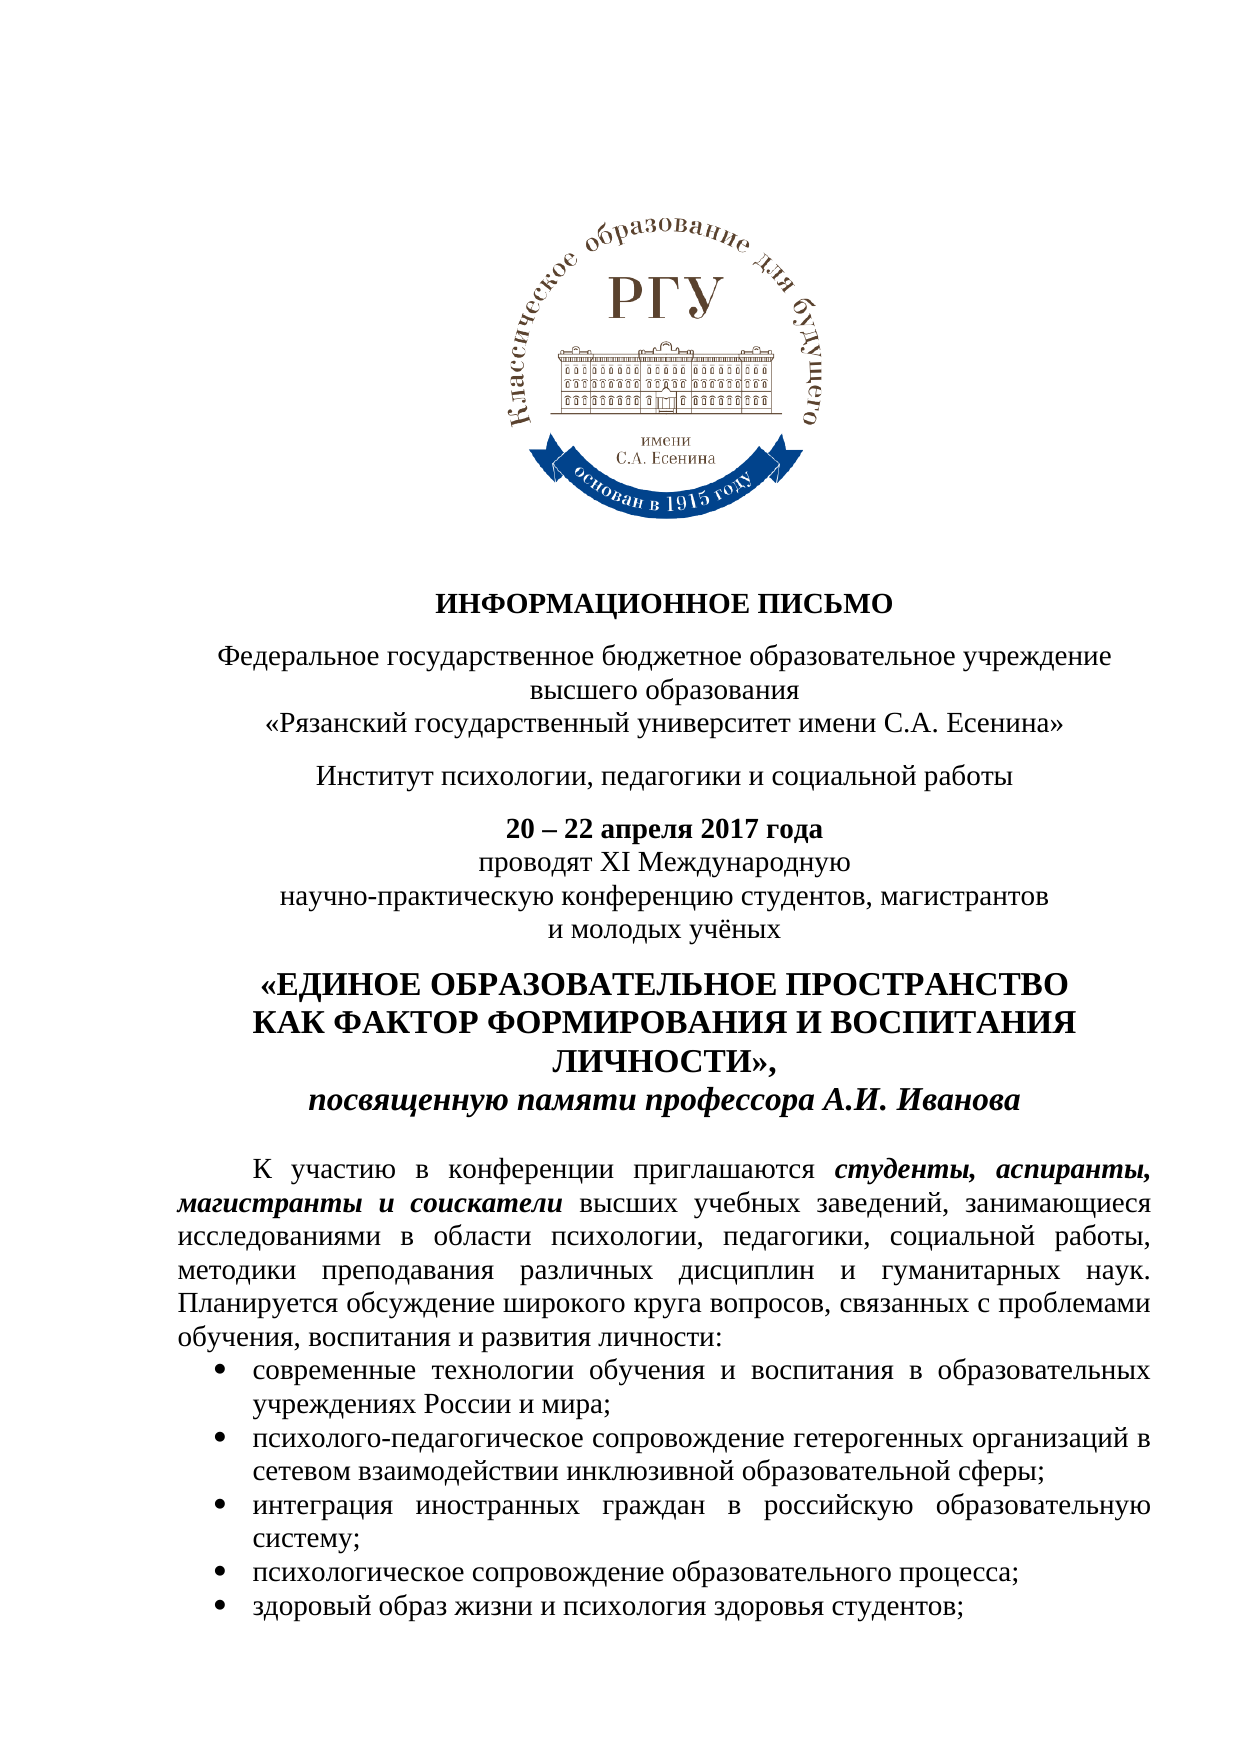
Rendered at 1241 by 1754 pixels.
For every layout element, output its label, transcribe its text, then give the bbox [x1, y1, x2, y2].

text посвященную памяти профессора А.И. Иванова [177, 1079, 1152, 1118]
text «Единое образовательное пространство [177, 964, 1152, 1003]
text Федеральное государственное бюджетное образовательное учреждение [177, 638, 1152, 672]
text высшего образования [177, 672, 1152, 706]
picture [507, 218, 822, 519]
list психологическое сопровождение образовательного процесса; [215, 1554, 1152, 1588]
text научно-практическую конференцию студентов, магистрантов [177, 878, 1152, 912]
text как фактор формирования и воспитания личности», [177, 1003, 1152, 1079]
text проводят ХI Международную [177, 844, 1152, 878]
list психолого-педагогическое сопровождение гетерогенных организаций в сетевом взаимодействии инклюзивной образовательной сферы; [215, 1420, 1152, 1487]
text «Рязанский государственный университет имени С.А. Есенина» [177, 706, 1152, 739]
list здоровый образ жизни и психология здоровья студентов; [215, 1588, 1152, 1621]
list интеграция иностранных граждан в российскую образовательную систему; [215, 1487, 1152, 1554]
text Институт психологии, педагогики и социальной работы [177, 758, 1152, 792]
text 20 – 22 апреля 2017 года [177, 811, 1152, 844]
text и молодых учёных [177, 912, 1152, 945]
text К участию в конференции приглашаются студенты, аспиранты, магистранты и соискатели высших учебных заведений, занимающиеся исследованиями в области психологии, педагогики, социальной работы, методики преподавания различных дисциплин и гуманитарных наук. Планируется обсуждение широкого круга вопросов, связанных с проблемами обучения, воспитания и развития личности: [177, 1151, 1152, 1352]
list современные технологии обучения и воспитания в образовательных учреждениях России и мира; [215, 1352, 1152, 1420]
text ИНФОРМАЦИОННОЕ ПИСЬМО [177, 586, 1152, 619]
